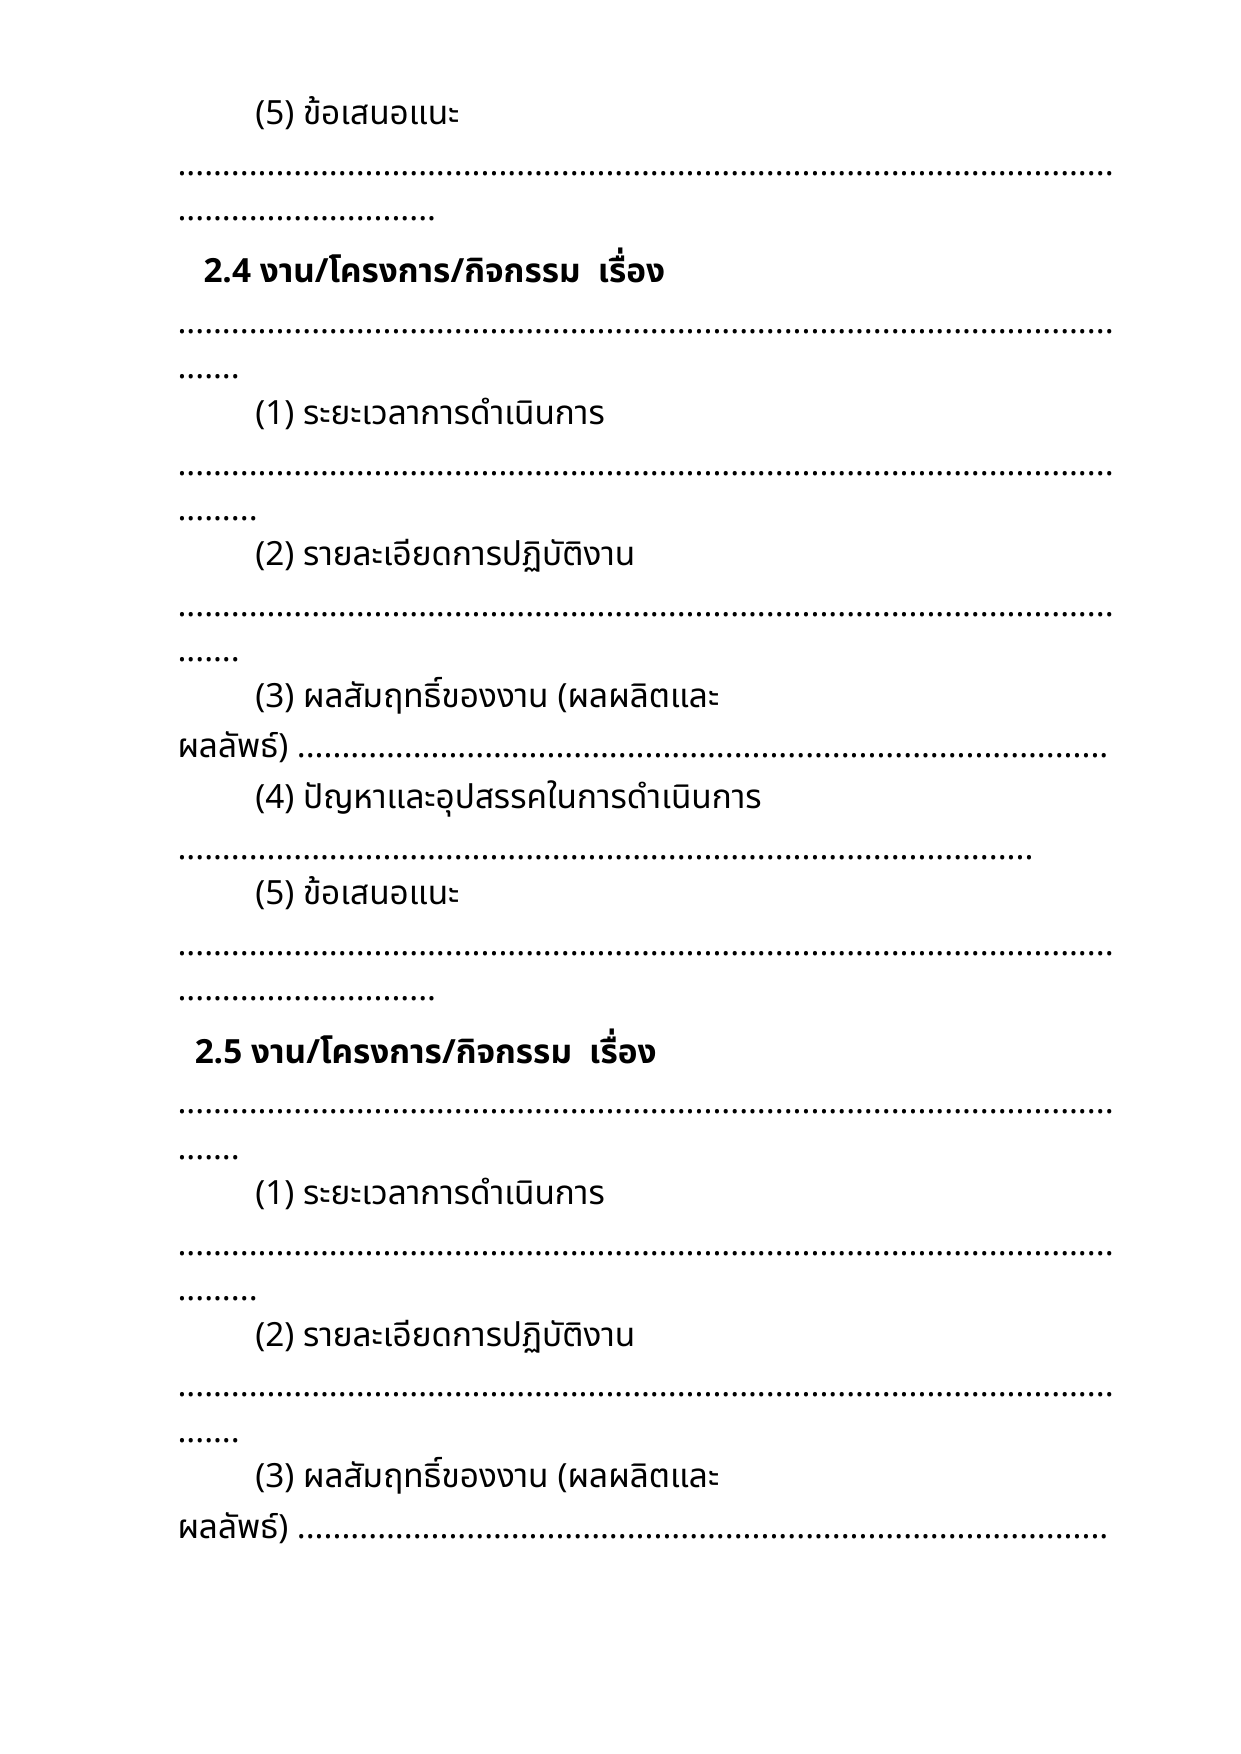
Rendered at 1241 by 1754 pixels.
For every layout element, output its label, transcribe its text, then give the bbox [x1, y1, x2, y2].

text 2.5 งาน/โครงการ/กิจกรรม เรื่อง ................................................................................................................ [177, 1027, 1122, 1169]
text (2) รายละเอียดการปฏิบัติงาน ................................................................................................................ [177, 530, 1122, 672]
text 2.4 งาน/โครงการ/กิจกรรม เรื่อง ................................................................................................................ [177, 247, 1122, 389]
text (5) ข้อเสนอแนะ ...................................................................................................................................... [177, 89, 1122, 230]
text (1) ระยะเวลาการดำเนินการ .................................................................................................................. [177, 389, 1122, 530]
text (2) รายละเอียดการปฏิบัติงาน ................................................................................................................ [177, 1310, 1122, 1452]
text (3) ผลสัมฤทธิ์ของงาน (ผลผลิตและผลลัพธ์) ........................................................................................... [177, 1452, 1122, 1553]
text (1) ระยะเวลาการดำเนินการ .................................................................................................................. [177, 1169, 1122, 1310]
text (5) ข้อเสนอแนะ ...................................................................................................................................... [177, 869, 1122, 1010]
text (3) ผลสัมฤทธิ์ของงาน (ผลผลิตและผลลัพธ์) ........................................................................................... [177, 672, 1122, 773]
text (4) ปัญหาและอุปสรรคในการดำเนินการ ................................................................................................ [177, 773, 1122, 869]
